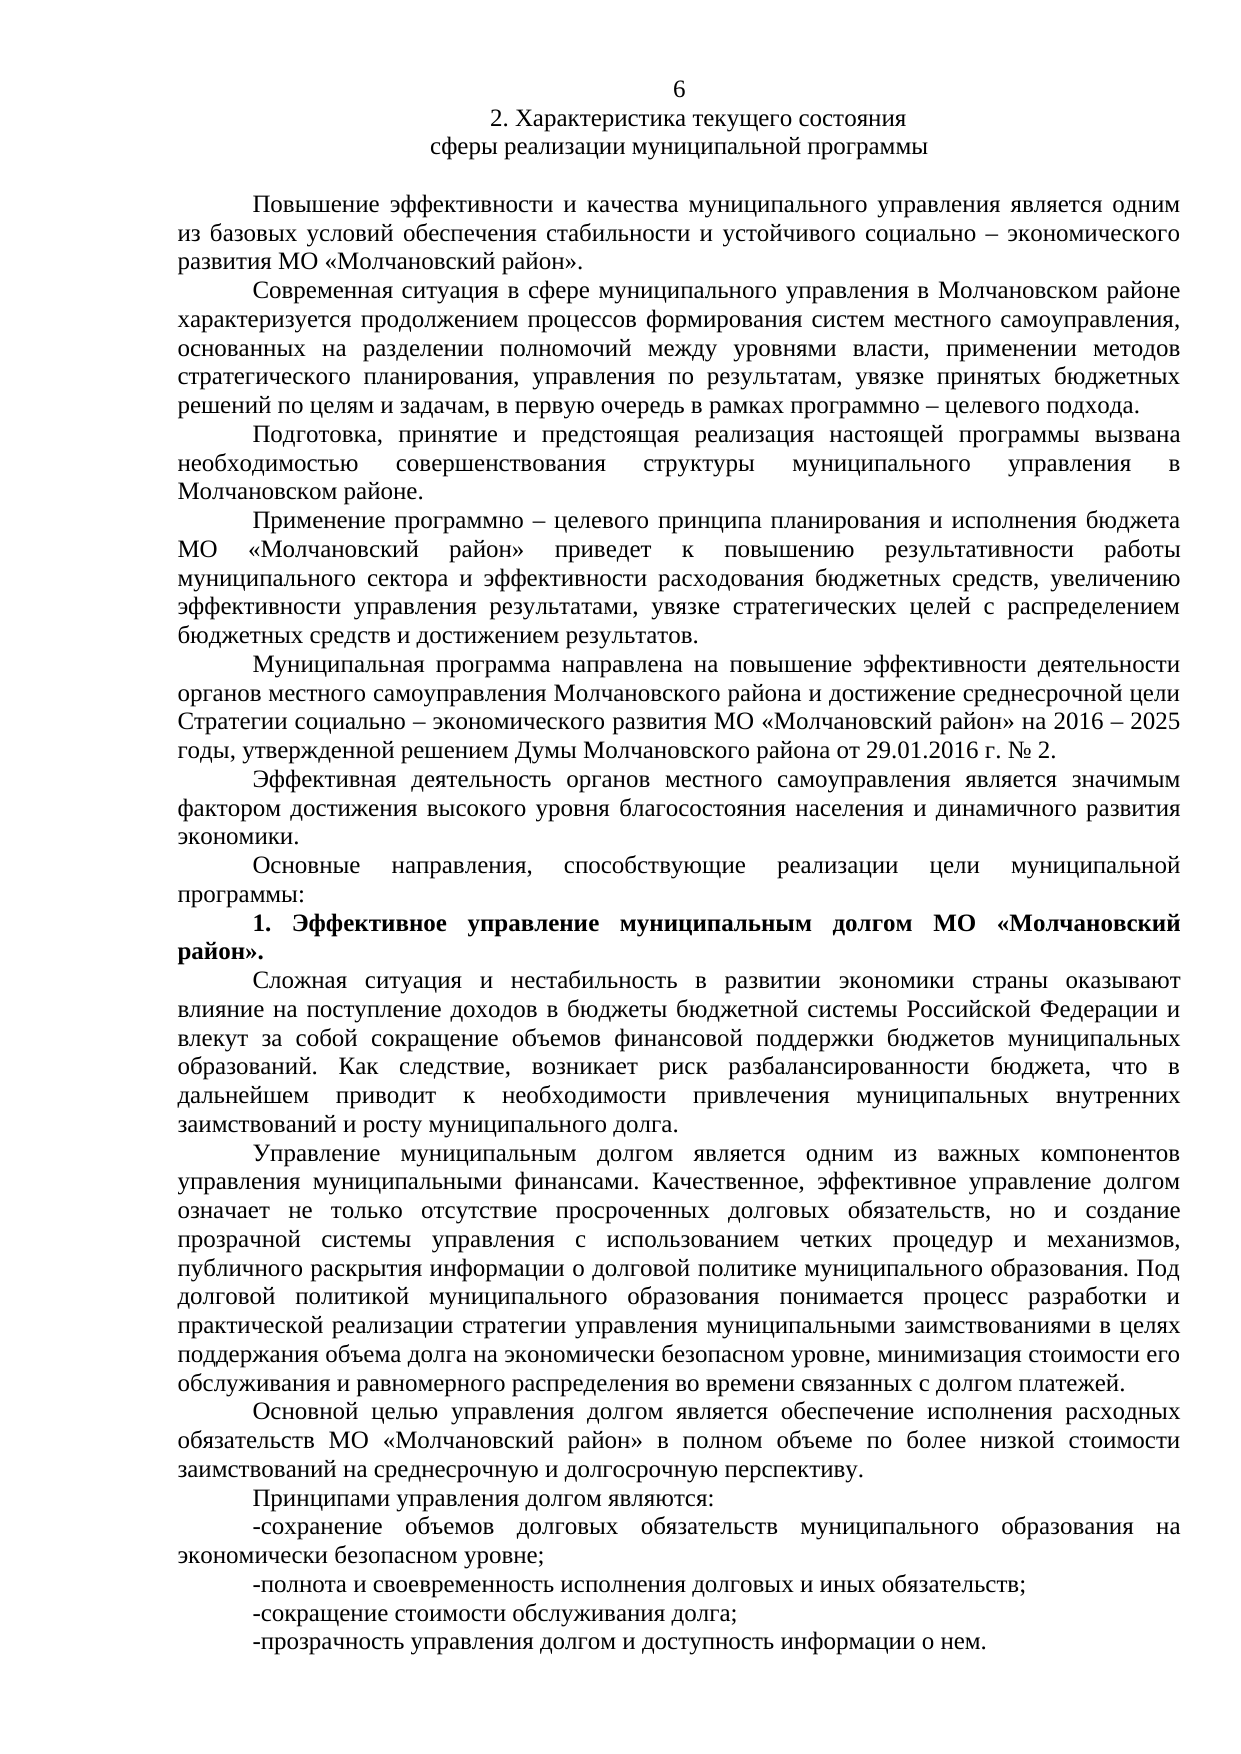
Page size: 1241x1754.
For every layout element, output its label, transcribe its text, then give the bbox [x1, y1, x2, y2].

text Управление муниципальным долгом является одним из важных компонентов управления муниципальными финансами. Качественное, эффективное управление долгом означает не только отсутствие просроченных долговых обязательств, но и создание прозрачной системы управления с использованием четких процедур и механизмов, публичного раскрытия информации о долговой политике муниципального образования. Под долговой политикой муниципального образования понимается процесс разработки и практической реализации стратегии управления муниципальными заимствованиями в целях поддержания объема долга на экономически безопасном уровне, минимизация стоимости его обслуживания и равномерного распределения во времени связанных с долгом платежей. [177, 1138, 1181, 1396]
text Применение программно – целевого принципа планирования и исполнения бюджета МО «Молчановский район» приведет к повышению результативности работы муниципального сектора и эффективности расходования бюджетных средств, увеличению эффективности управления результатами, увязке стратегических целей с распределением бюджетных средств и достижением результатов. [177, 505, 1181, 649]
text 2. Характеристика текущего состояния [215, 103, 1181, 131]
text -сохранение объемов долговых обязательств муниципального образования на экономически безопасном уровне; [177, 1511, 1181, 1569]
text сферы реализации муниципальной программы [177, 131, 1181, 160]
text Эффективная деятельность органов местного самоуправления является значимым фактором достижения высокого уровня благосостояния населения и динамичного развития экономики. [177, 764, 1181, 850]
text Современная ситуация в сфере муниципального управления в Молчановском районе характеризуется продолжением процессов формирования систем местного самоуправления, основанных на разделении полномочий между уровнями власти, применении методов стратегического планирования, управления по результатам, увязке принятых бюджетных решений по целям и задачам, в первую очередь в рамках программно – целевого подхода. [177, 275, 1181, 419]
text Повышение эффективности и качества муниципального управления является одним из базовых условий обеспечения стабильности и устойчивого социально – экономического развития МО «Молчановский район». [177, 189, 1181, 275]
text -прозрачность управления долгом и доступность информации о нем. [177, 1626, 1181, 1655]
text Основные направления, способствующие реализации цели муниципальной программы: [177, 850, 1181, 908]
text Принципами управления долгом являются: [177, 1483, 1181, 1511]
text -полнота и своевременность исполнения долговых и иных обязательств; [177, 1569, 1181, 1598]
text -сокращение стоимости обслуживания долга; [177, 1598, 1181, 1626]
text Подготовка, принятие и предстоящая реализация настоящей программы вызвана необходимостью совершенствования структуры муниципального управления в Молчановском районе. [177, 419, 1181, 505]
text Основной целью управления долгом является обеспечение исполнения расходных обязательств МО «Молчановский район» в полном объеме по более низкой стоимости заимствований на среднесрочную и долгосрочную перспективу. [177, 1396, 1181, 1483]
text Муниципальная программа направлена на повышение эффективности деятельности органов местного самоуправления Молчановского района и достижение среднесрочной цели Стратегии социально – экономического развития МО «Молчановский район» на 2016 – 2025 годы, утвержденной решением Думы Молчановского района от 29.01.2016 г. № 2. [177, 649, 1181, 764]
text 1. Эффективное управление муниципальным долгом МО «Молчановский район». [177, 908, 1181, 965]
text Сложная ситуация и нестабильность в развитии экономики страны оказывают влияние на поступление доходов в бюджеты бюджетной системы Российской Федерации и влекут за собой сокращение объемов финансовой поддержки бюджетов муниципальных образований. Как следствие, возникает риск разбалансированности бюджета, что в дальнейшем приводит к необходимости привлечения муниципальных внутренних заимствований и росту муниципального долга. [177, 965, 1181, 1138]
